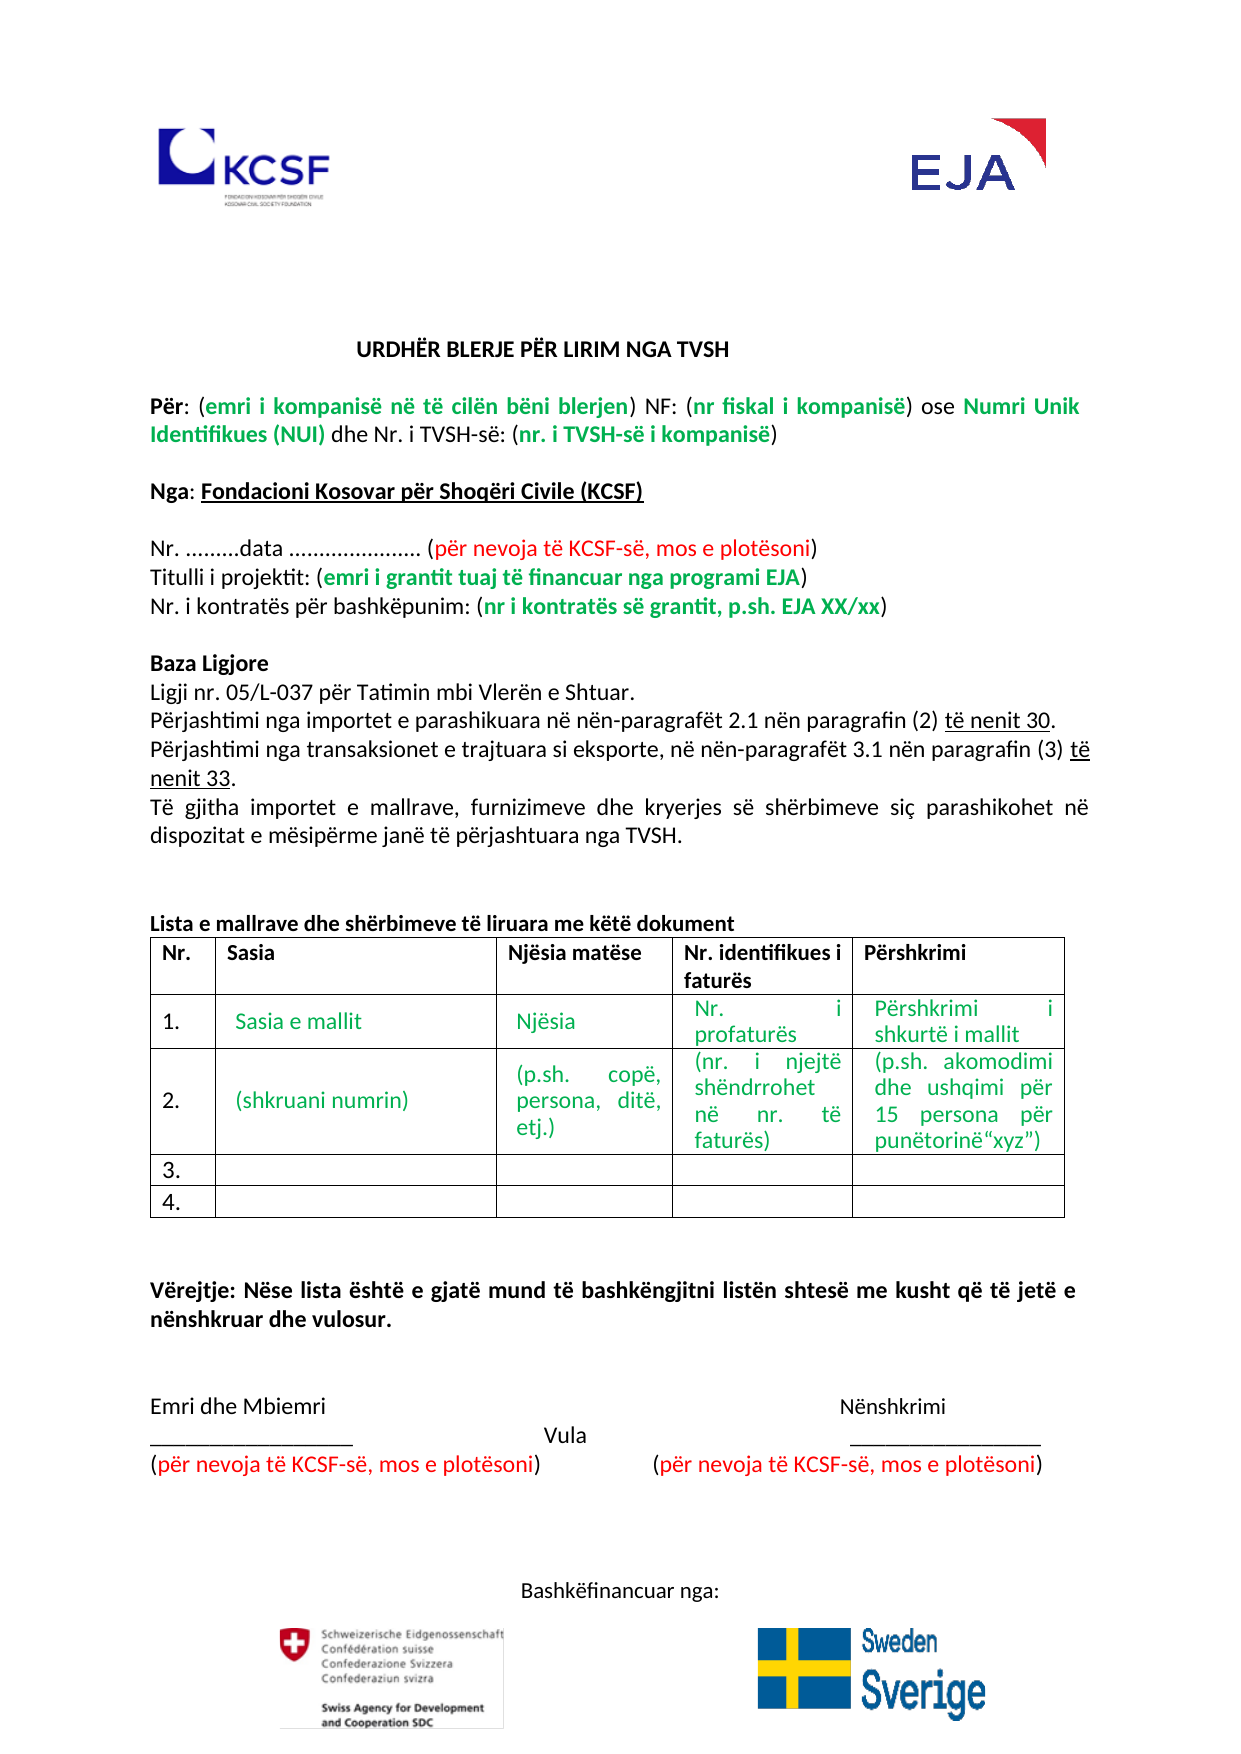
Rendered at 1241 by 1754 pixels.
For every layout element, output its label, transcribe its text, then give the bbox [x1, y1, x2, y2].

table_header Nr. identifikues i faturës [673, 938, 852, 994]
picture [903, 108, 1057, 197]
text Për: (emri i kompanisë në të cilën bëni blerjen) NF: (nr fiskal i kompanisë) ose Numri Unik Identifikues (NUI) dhe Nr. i TVSH-së: (nr. i TVSH-së i kompanisë) [150, 392, 1080, 448]
table_cell 2. [151, 1049, 215, 1154]
table_cell (p.sh. copë, persona, ditë, etj.) [497, 1049, 672, 1154]
table_cell [216, 1155, 496, 1185]
text Emri dhe Mbiemri Nënshkrimi [150, 1391, 1090, 1420]
text Nr. .........data ...................... (për nevoja të KCSF-së, mos e plotësoni) [150, 533, 1090, 562]
table_cell (p.sh. akomodimi dhe ushqimi për 15 persona për punëtorinë“xyz”) [853, 1049, 1064, 1154]
picture [757, 1628, 986, 1721]
table_cell 3. [151, 1155, 215, 1185]
table_cell [673, 1155, 852, 1185]
picture [279, 1628, 505, 1730]
table_cell [497, 1155, 672, 1185]
picture [145, 118, 343, 215]
text Ligji nr. 05/L-037 për Tatimin mbi Vlerën e Shtuar. [150, 677, 1090, 706]
table_cell [673, 1186, 852, 1217]
text (për nevoja të KCSF-së, mos e plotësoni) (për nevoja të KCSF-së, mos e plotësoni) [150, 1449, 1090, 1478]
text Përjashtimi nga importet e parashikuara në nën-paragrafët 2.1 nën paragrafin (2) të nenit 30. [150, 706, 1090, 735]
table_cell Nr. i profaturës [673, 995, 852, 1048]
table_cell Përshkrimi i shkurtë i mallit [853, 995, 1064, 1048]
table_header Përshkrimi [853, 938, 1064, 994]
table_cell (nr. i njejtë shëndrrohet në nr. të faturës) [673, 1049, 852, 1154]
table_cell 4. [151, 1186, 215, 1217]
table_header Nr. [151, 938, 215, 994]
text Baza Ligjore [150, 648, 1090, 677]
table_header Njësia matëse [497, 938, 672, 994]
text Lista e mallrave dhe shërbimeve të liruara me këtë dokument [150, 909, 1090, 937]
text _________________ Vula ________________ [150, 1420, 1090, 1449]
text Nr. i kontratës për bashkëpunim: (nr i kontratës së grantit, p.sh. EJA XX/xx) [150, 591, 1090, 620]
table_header Sasia [216, 938, 496, 994]
table_cell Njësia [497, 995, 672, 1048]
text Përjashtimi nga transaksionet e trajtuara si eksporte, në nën-paragrafët 3.1 nën paragrafin (3) të nenit 33. [150, 735, 1090, 792]
text Vërejtje: Nëse lista është e gjatë mund të bashkëngjitni listën shtesë me kusht që të jetë e nënshkruar dhe vulosur. [150, 1276, 1078, 1333]
table_cell 1. [151, 995, 215, 1048]
text Nga: Fondacioni Kosovar për Shoqëri Civile (KCSF) [150, 476, 1090, 505]
table_cell [497, 1186, 672, 1217]
text URDHËR BLERJE PËR LIRIM NGA TVSH [356, 334, 1090, 363]
table_cell (shkruani numrin) [216, 1049, 496, 1154]
table_cell [216, 1186, 496, 1217]
table_cell [853, 1155, 1064, 1185]
table_cell [853, 1186, 1064, 1217]
text Të gjitha importet e mallrave, furnizimeve dhe kryerjes së shërbimeve siç parashikohet në dispozitat e mësipërme janë të përjashtuara nga TVSH. [150, 792, 1090, 849]
text Titulli i projektit: (emri i grantit tuaj të financuar nga programi EJA) [150, 562, 1090, 591]
table_cell Sasia e mallit [216, 995, 496, 1048]
